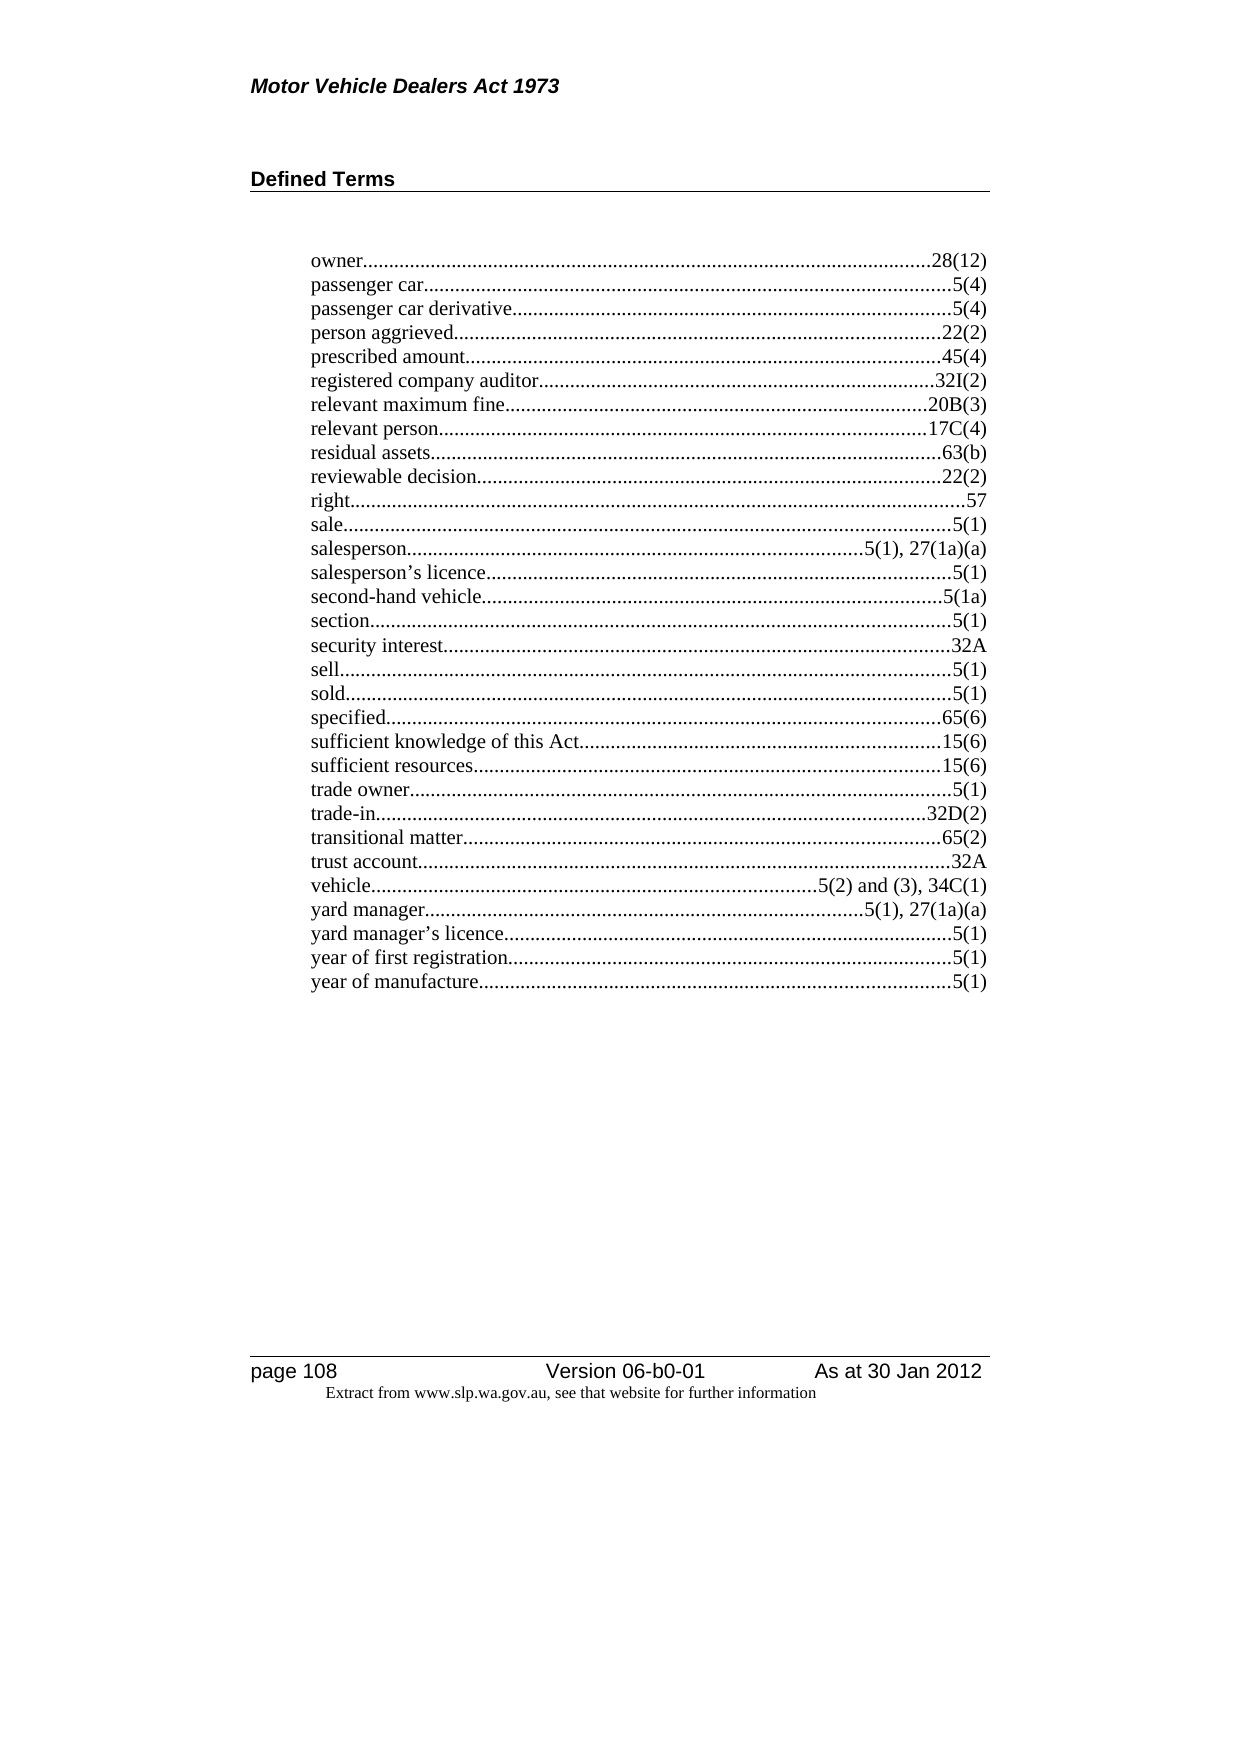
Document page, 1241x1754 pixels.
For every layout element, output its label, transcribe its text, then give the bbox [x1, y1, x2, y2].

text right 57 [311, 488, 929, 512]
text salesperson 5(1), 27(1a)(a) [311, 536, 929, 560]
text prescribed amount 45(4) [311, 344, 929, 368]
text sold 5(1) [311, 681, 929, 705]
text relevant person 17C(4) [311, 416, 929, 440]
text yard manager 5(1), 27(1a)(a) [311, 897, 929, 921]
text passenger car derivative 5(4) [311, 296, 929, 320]
text relevant maximum fine 20B(3) [311, 392, 929, 416]
text salesperson’s licence 5(1) [311, 560, 929, 584]
text vehicle 5(2) and (3), 34C(1) [311, 873, 929, 897]
text sufficient resources 15(6) [311, 753, 929, 777]
text sale 5(1) [311, 512, 929, 536]
text passenger car 5(4) [311, 272, 929, 296]
text owner 28(12) [311, 247, 929, 272]
text sell 5(1) [311, 657, 929, 681]
text reviewable decision 22(2) [311, 464, 929, 488]
text registered company auditor 32I(2) [311, 368, 929, 392]
text specified 65(6) [311, 705, 929, 729]
text security interest 32A [311, 632, 929, 657]
text trade-in 32D(2) [311, 801, 929, 825]
text trust account 32A [311, 849, 929, 873]
text second-hand vehicle 5(1a) [311, 584, 929, 608]
text year of first registration 5(1) [311, 945, 929, 969]
text section 5(1) [311, 608, 929, 632]
text person aggrieved 22(2) [311, 320, 929, 344]
text trade owner 5(1) [311, 777, 929, 801]
text year of manufacture 5(1) [311, 969, 929, 993]
text sufficient knowledge of this Act 15(6) [311, 729, 929, 753]
text yard manager’s licence 5(1) [311, 921, 929, 945]
text residual assets 63(b) [311, 440, 929, 464]
text transitional matter 65(2) [311, 825, 929, 849]
